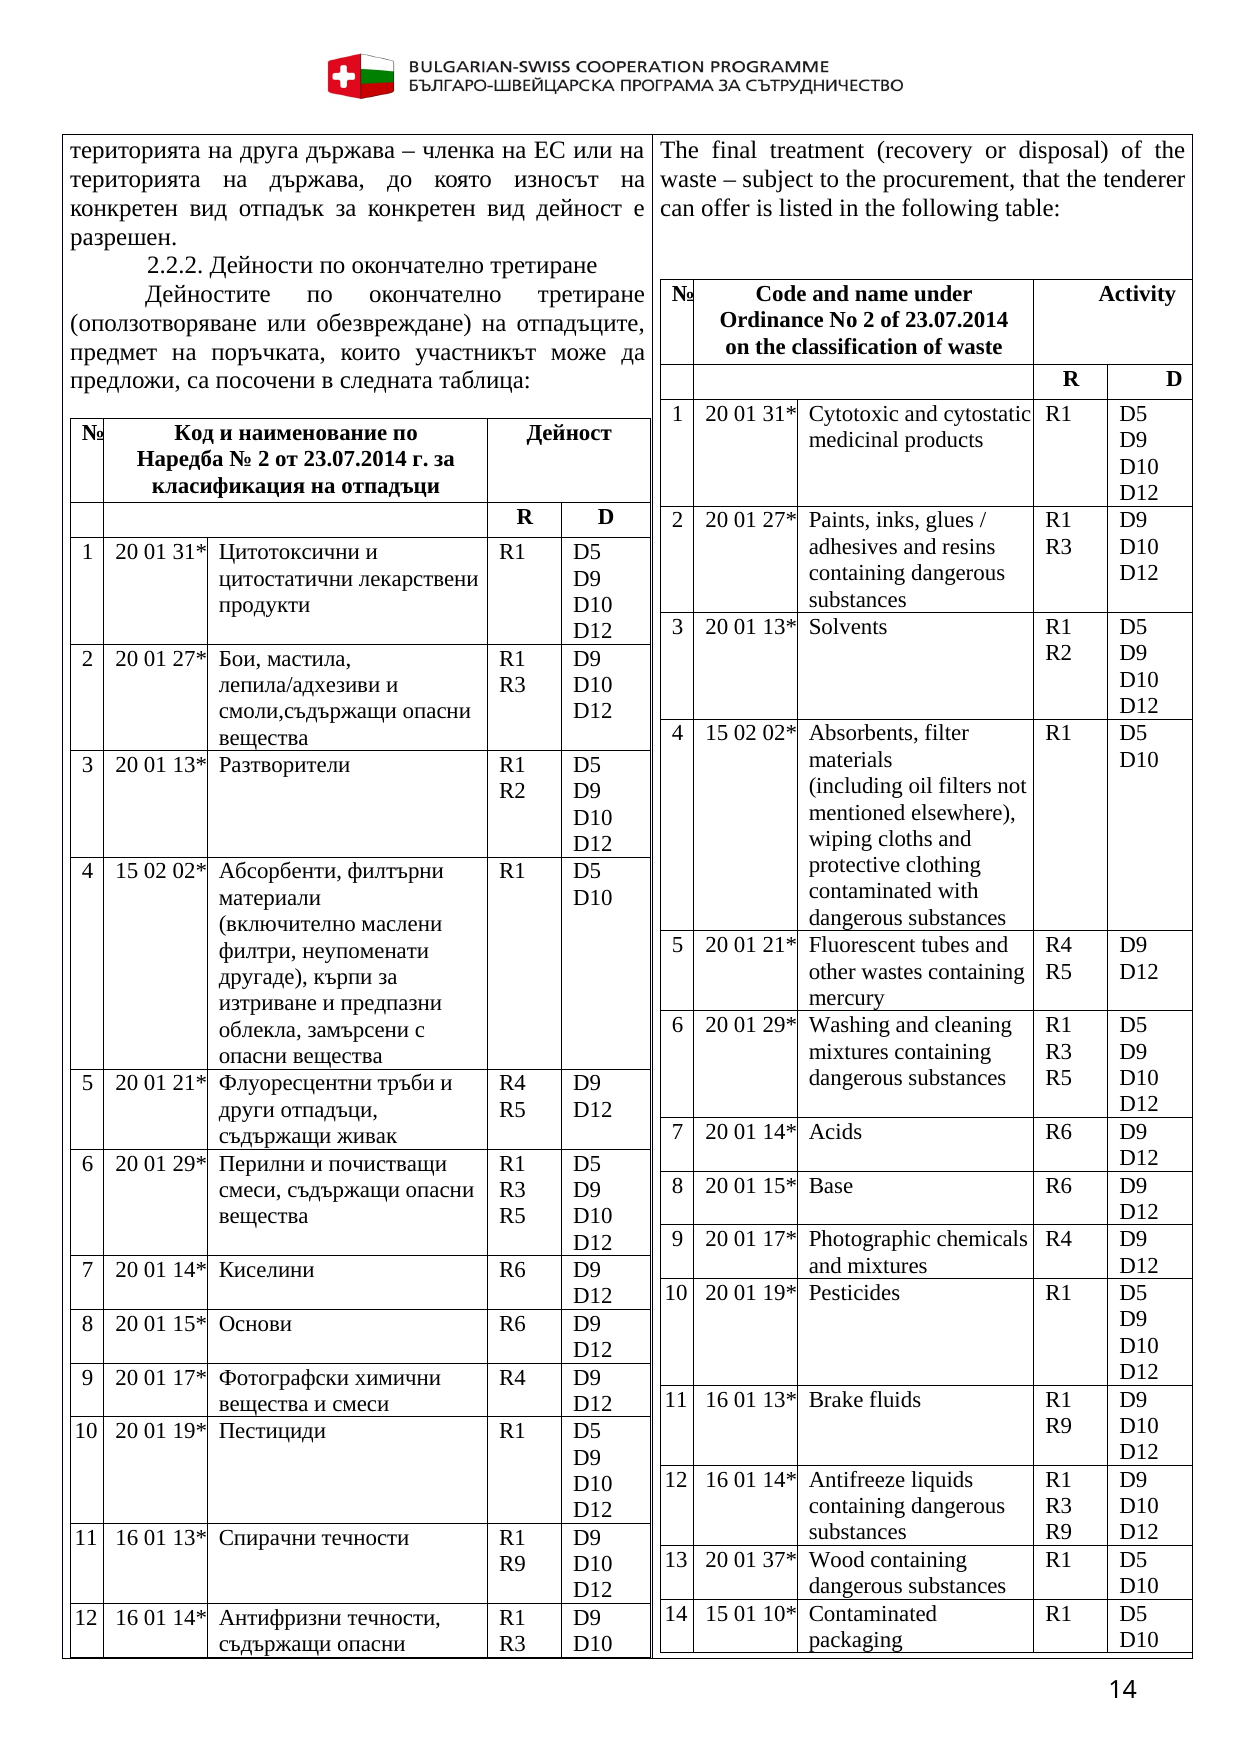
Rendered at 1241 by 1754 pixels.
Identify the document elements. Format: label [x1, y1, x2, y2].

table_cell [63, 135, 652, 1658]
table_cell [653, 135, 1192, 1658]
picture [291, 17, 964, 134]
